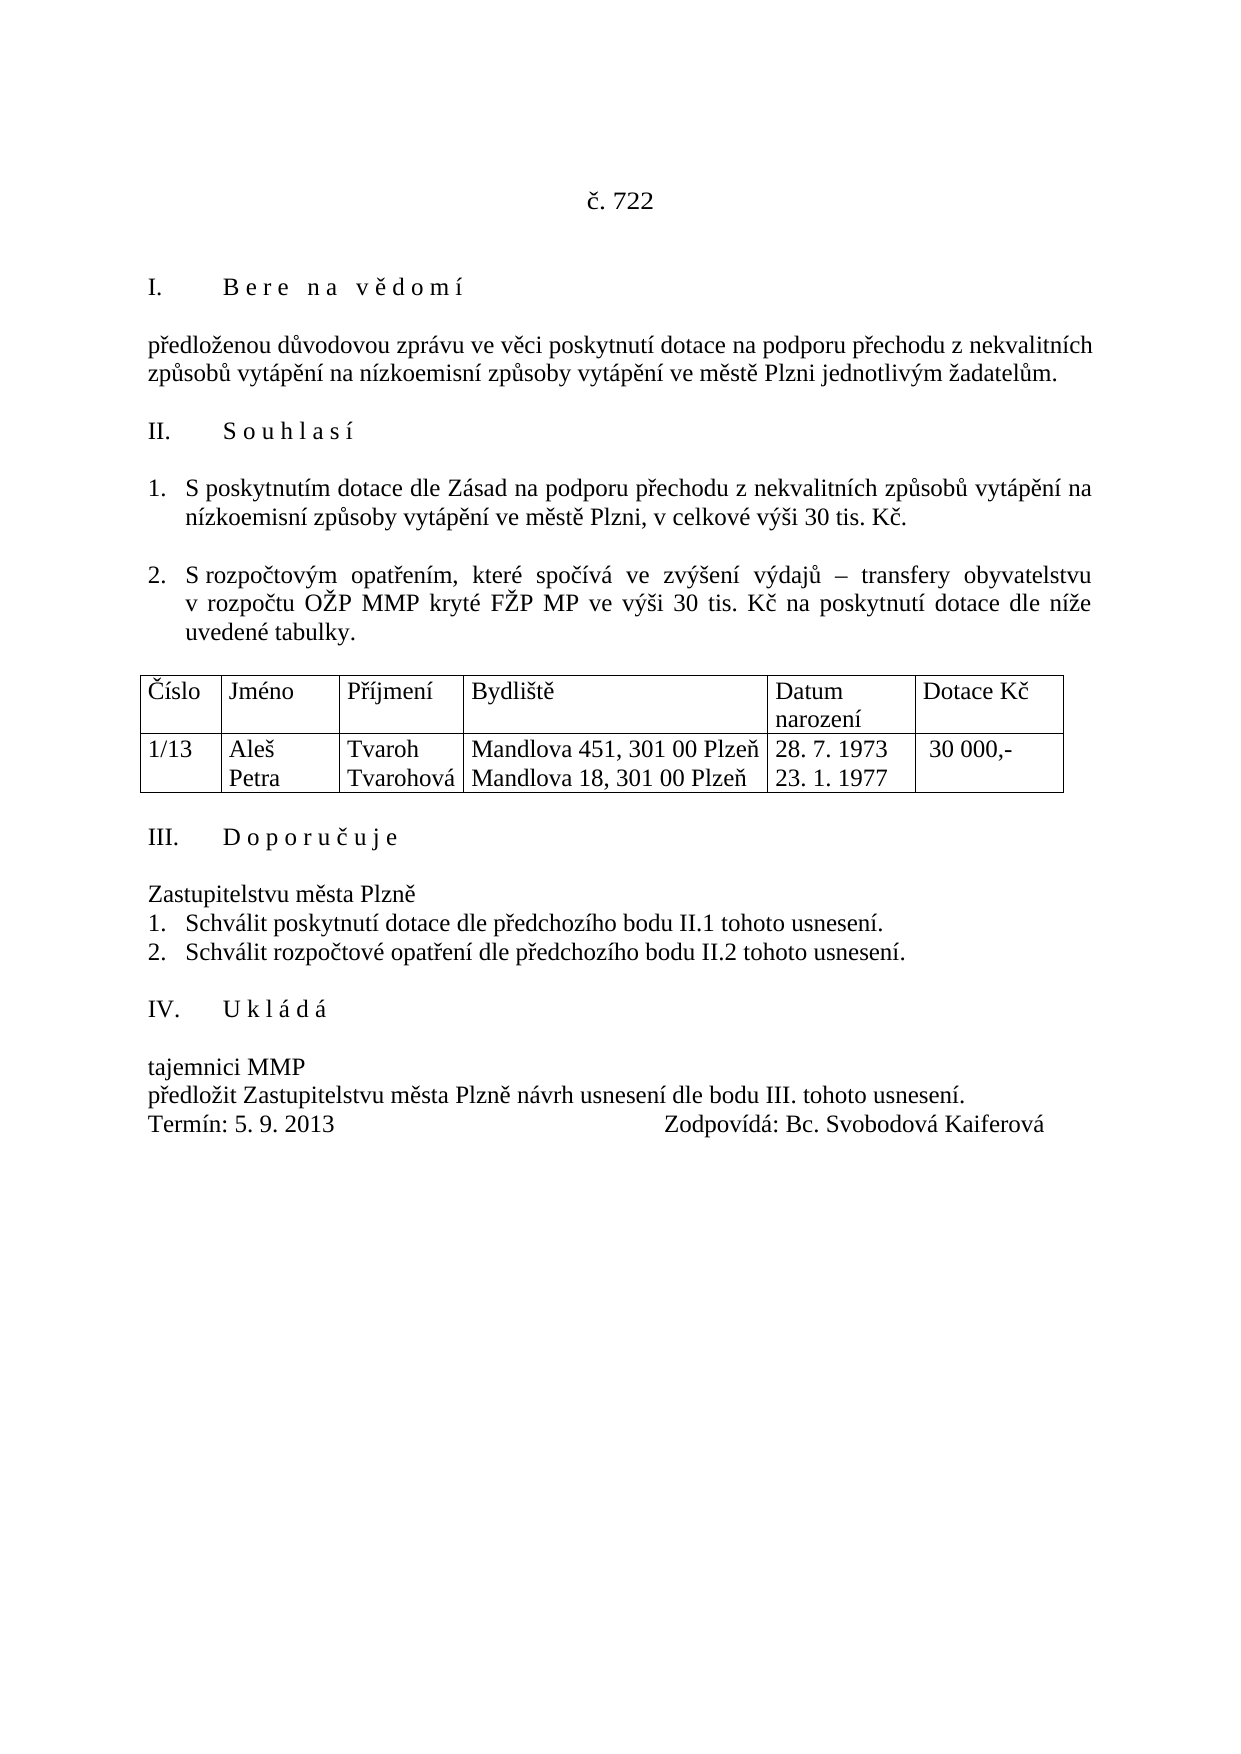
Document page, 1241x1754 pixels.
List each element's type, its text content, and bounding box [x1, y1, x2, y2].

text Zastupitelstvu města Plzně [148, 879, 1093, 908]
table_cell Tvaroh Tvarohová [340, 734, 463, 792]
table_header Číslo [141, 676, 221, 733]
table_cell 30 000,- [916, 734, 1063, 792]
table_header Jméno [222, 676, 339, 733]
table_header Datum narození [768, 676, 915, 733]
list Schválit poskytnutí dotace dle předchozího bodu II.1 tohoto usnesení. [148, 908, 1093, 937]
list S o u h l a s í [148, 416, 1093, 445]
table_header Dotace Kč [916, 676, 1063, 733]
table_header Bydliště [464, 676, 767, 733]
list S poskytnutím dotace dle Zásad na podporu přechodu z nekvalitních způsobů vytápění na nízkoemisní způsoby vytápění ve městě Plzni, v celkové výši 30 tis. Kč. [148, 473, 1093, 531]
text Termín: 5. 9. 2013 Zodpovídá: Bc. Svobodová Kaiferová [148, 1109, 1093, 1138]
list Schválit rozpočtové opatření dle předchozího bodu II.2 tohoto usnesení. [148, 937, 1093, 965]
text tajemnici MMP [148, 1052, 1093, 1080]
table_header Příjmení [340, 676, 463, 733]
list B e r e n a v ě d o m í [148, 272, 1093, 301]
table_cell Aleš Petra [222, 734, 339, 792]
text předložit Zastupitelstvu města Plzně návrh usnesení dle bodu III. tohoto usnesení. [148, 1080, 1093, 1109]
list U k l á d á [148, 994, 1093, 1023]
table_cell Mandlova 451, 301 00 Plzeň Mandlova 18, 301 00 Plzeň [464, 734, 767, 792]
table_cell 28. 7. 1973 23. 1. 1977 [768, 734, 915, 792]
table_cell 1/13 [141, 734, 221, 792]
list S rozpočtovým opatřením, které spočívá ve zvýšení výdajů – transfery obyvatelstvu v rozpočtu OŽP MMP kryté FŽP MP ve výši 30 tis. Kč na poskytnutí dotace dle níže uvedené tabulky. [148, 560, 1093, 646]
text č. 722 [148, 186, 1093, 215]
list D o p o r u č u j e [148, 822, 1093, 850]
text předloženou důvodovou zprávu ve věci poskytnutí dotace na podporu přechodu z nekvalitních způsobů vytápění na nízkoemisní způsoby vytápění ve městě Plzni jednotlivým žadatelům. [148, 330, 1093, 387]
